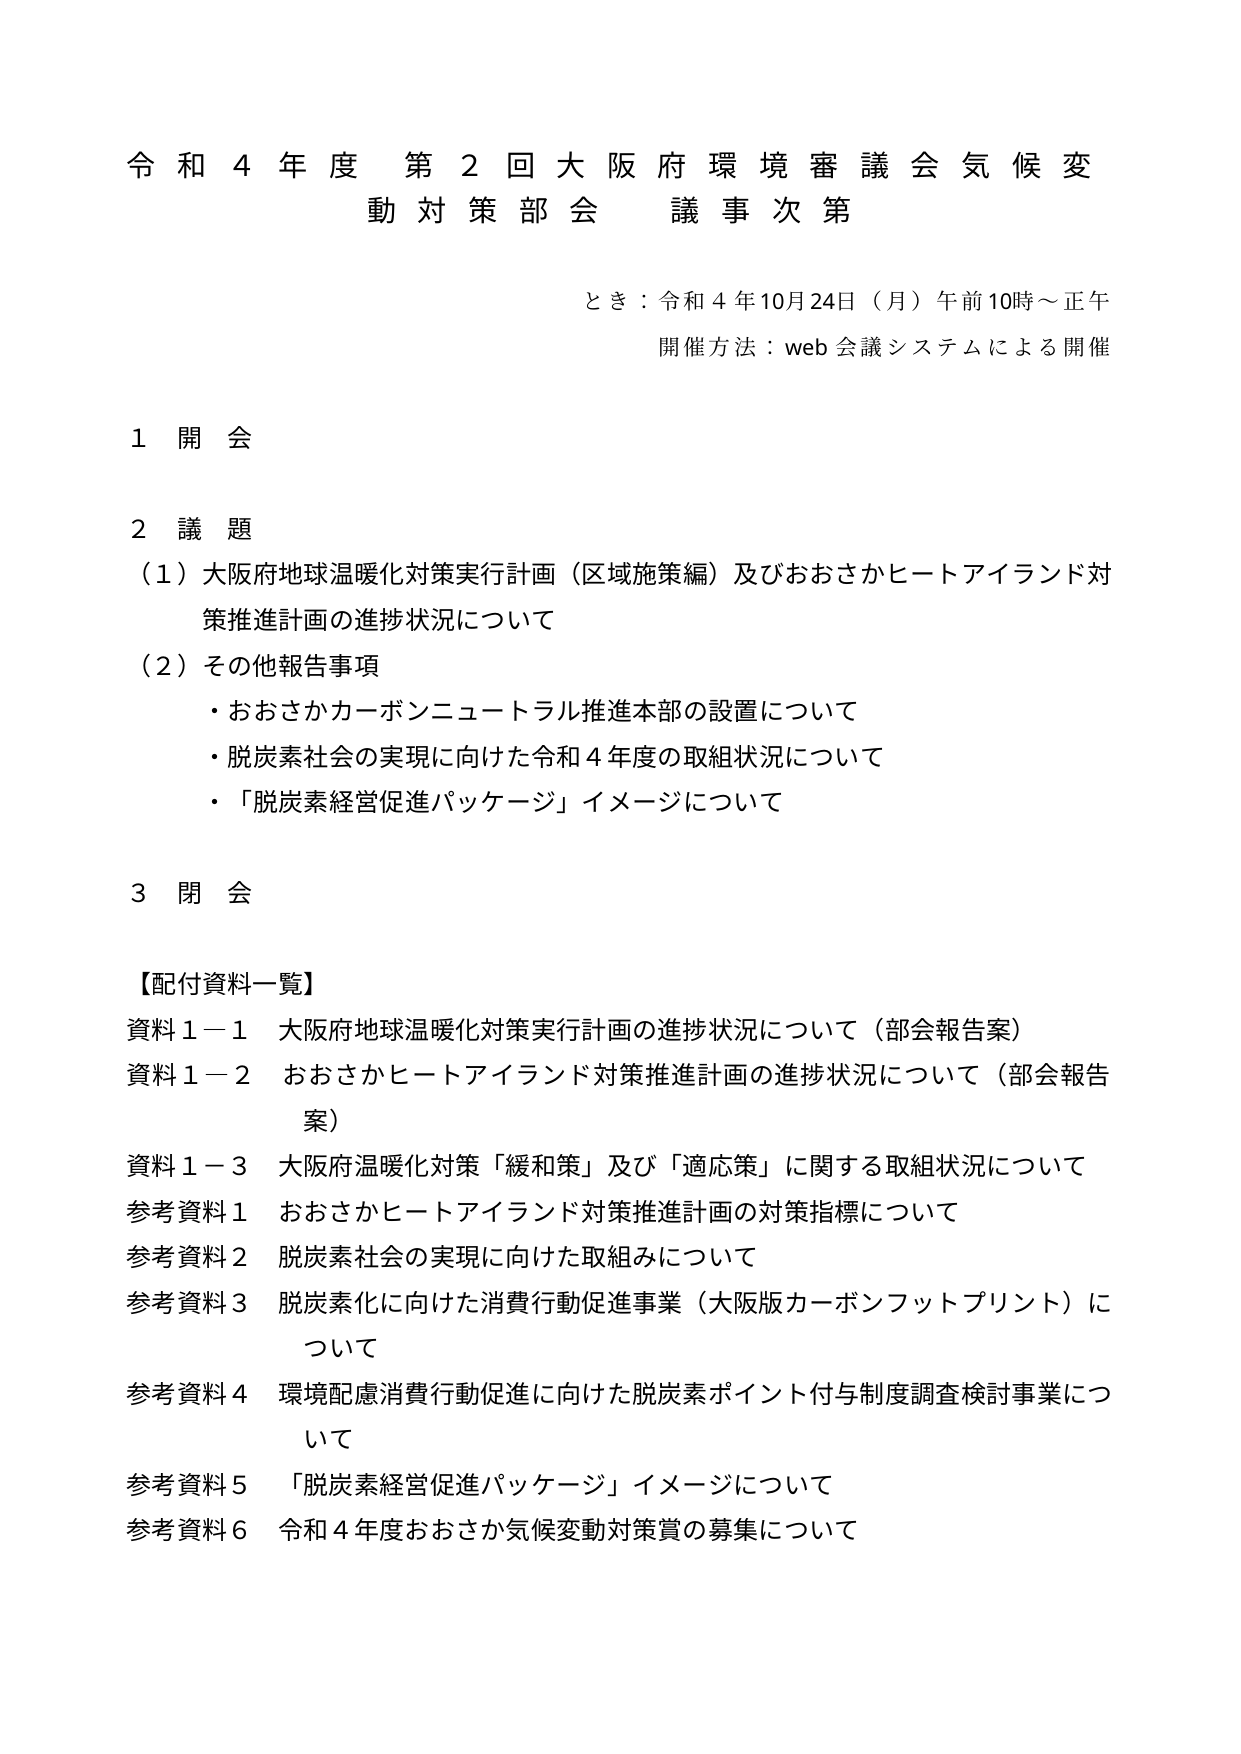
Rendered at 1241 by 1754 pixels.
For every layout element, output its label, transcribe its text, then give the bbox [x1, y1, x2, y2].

text （２）その他報告事項 [126, 641, 1114, 687]
text ３ 閉 会 [126, 869, 1114, 914]
text （１）大阪府地球温暖化対策実行計画（区域施策編）及びおおさかヒートアイランド対策推進計画の進捗状況について [126, 550, 1114, 641]
text ・「脱炭素経営促進パッケージ」イメージについて [193, 778, 1114, 823]
text 参考資料３ 脱炭素化に向けた消費行動促進事業（大阪版カーボンフットプリント）について [126, 1279, 1114, 1370]
text ２ 議 題 [126, 505, 1114, 550]
text 参考資料６ 令和４年度おおさか気候変動対策賞の募集について [126, 1506, 1114, 1552]
text 資料１―１ 大阪府地球温暖化対策実行計画の進捗状況について（部会報告案） [126, 1006, 1114, 1051]
text とき：令和４年10月24日（月）午前10時～正午 [126, 277, 1114, 323]
text 開催方法：web会議システムによる開催 [126, 323, 1114, 368]
text 参考資料２ 脱炭素社会の実現に向けた取組みについて [126, 1233, 1114, 1279]
text 参考資料１ おおさかヒートアイランド対策推進計画の対策指標について [126, 1188, 1114, 1233]
text １ 開 会 [126, 414, 1114, 459]
text 参考資料４ 環境配慮消費行動促進に向けた脱炭素ポイント付与制度調査検討事業について [126, 1370, 1114, 1461]
text ・脱炭素社会の実現に向けた令和４年度の取組状況について [193, 732, 1114, 778]
text 【配付資料一覧】 [126, 960, 1114, 1006]
text 令和４年度 第２回大阪府環境審議会気候変動対策部会 議事次第 [126, 141, 1114, 232]
text ・おおさかカーボンニュートラル推進本部の設置について [193, 687, 1114, 732]
text 参考資料５ 「脱炭素経営促進パッケージ」イメージについて [126, 1461, 1114, 1506]
text 資料１－３ 大阪府温暖化対策「緩和策」及び「適応策」に関する取組状況について [126, 1142, 1114, 1188]
text 資料１―２ おおさかヒートアイランド対策推進計画の進捗状況について（部会報告案） [126, 1051, 1114, 1142]
